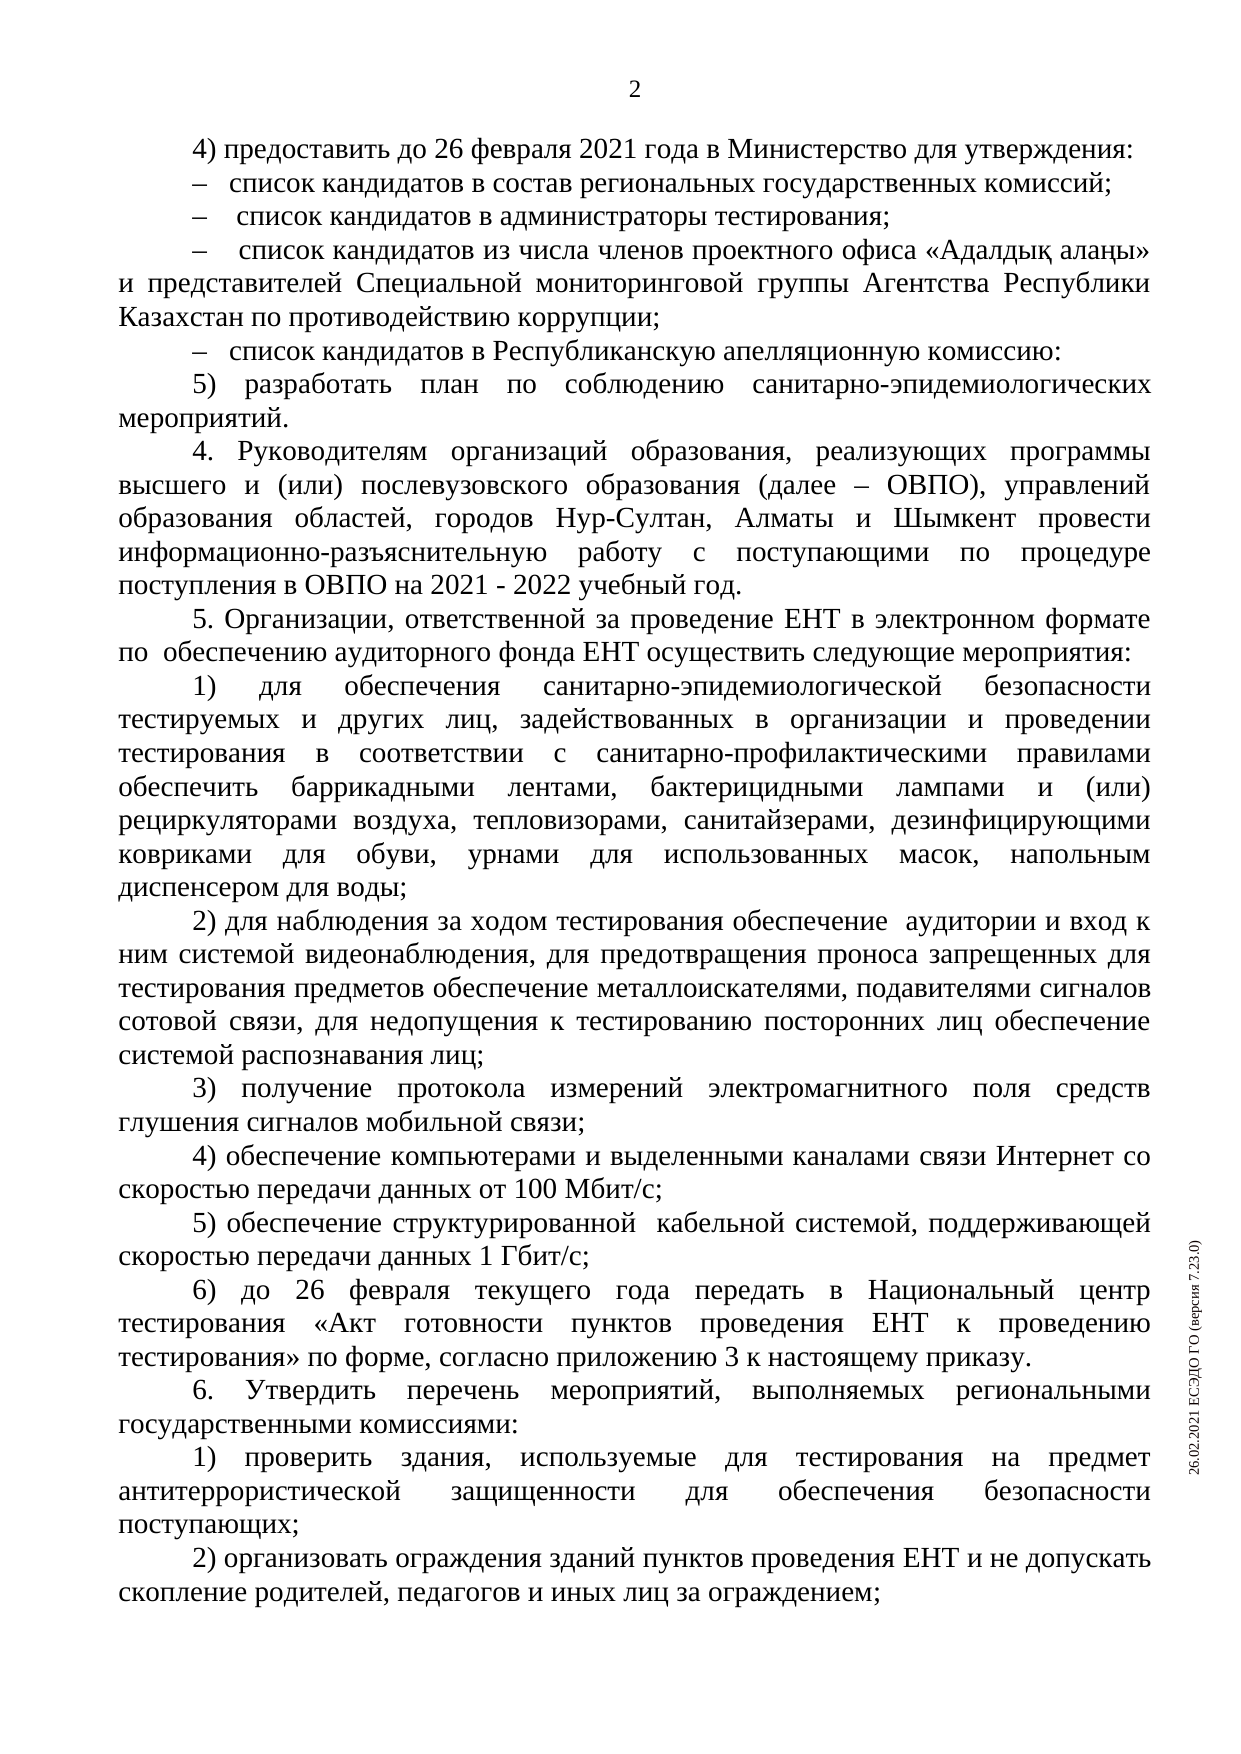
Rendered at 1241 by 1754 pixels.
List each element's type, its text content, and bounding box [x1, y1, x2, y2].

list 6) до 26 февраля текущего года передать в Национальный центр тестирования «Акт готовности пунктов проведения ЕНТ к проведению тестирования» по форме, согласно приложению 3 к настоящему приказу. [118, 1272, 1152, 1372]
list 4) предоставить до 26 февраля 2021 года в Министерство для утверждения: [118, 131, 1152, 165]
text 2) организовать ограждения зданий пунктов проведения ЕНТ и не допускать скопление родителей, педагогов и иных лиц за ограждением; [118, 1540, 1152, 1607]
list – список кандидатов в состав региональных государственных комиссий; [118, 165, 1152, 198]
text 1) проверить здания, используемые для тестирования на предмет антитеррористической защищенности для обеспечения безопасности поступающих; [118, 1439, 1152, 1540]
list – список кандидатов из числа членов проектного офиса «Адалдық алаңы» и представителей Специальной мониторинговой группы Агентства Республики Казахстан по противодействию коррупции; [118, 232, 1152, 333]
list – список кандидатов в администраторы тестирования; [118, 198, 1152, 232]
list 3) получение протокола измерений электромагнитного поля средств глушения сигналов мобильной связи; [118, 1071, 1152, 1138]
list 4. Руководителям организаций образования, реализующих программы высшего и (или) послевузовского образования (далее – ОВПО), управлений образования областей, городов Нур-Султан, Алматы и Шымкент провести информационно-разъяснительную работу с поступающими по процедуре поступления в ОВПО на 2021 - 2022 учебный год. [118, 433, 1152, 601]
list 2) для наблюдения за ходом тестирования обеспечение аудитории и вход к ним системой видеонаблюдения, для предотвращения проноса запрещенных для тестирования предметов обеспечение металлоискателями, подавителями сигналов сотовой связи, для недопущения к тестированию посторонних лиц обеспечение системой распознавания лиц; [118, 903, 1152, 1071]
list 6. Утвердить перечень мероприятий, выполняемых региональными государственными комиссиями: [118, 1372, 1152, 1439]
list 5) обеспечение структурированной кабельной системой, поддерживающей скоростью передачи данных 1 Гбит/с; [118, 1205, 1152, 1272]
list 5) разработать план по соблюдению санитарно-эпидемиологических мероприятий. [118, 366, 1152, 433]
list 1) для обеспечения санитарно-эпидемиологической безопасности тестируемых и других лиц, задействованных в организации и проведении тестирования в соответствии с санитарно-профилактическими правилами обеспечить баррикадными лентами, бактерицидными лампами и (или) рециркуляторами воздуха, тепловизорами, санитайзерами, дезинфицирующими ковриками для обуви, урнами для использованных масок, напольным диспенсером для воды; [118, 668, 1152, 903]
list 4) обеспечение компьютерами и выделенными каналами связи Интернет со скоростью передачи данных от 100 Мбит/с; [118, 1138, 1152, 1205]
list – список кандидатов в Республиканскую апелляционную комиссию: [118, 333, 1152, 366]
list 5. Организации, ответственной за проведение ЕНТ в электронном формате по обеспечению аудиторного фонда ЕНТ осуществить следующие мероприятия: [118, 601, 1152, 668]
